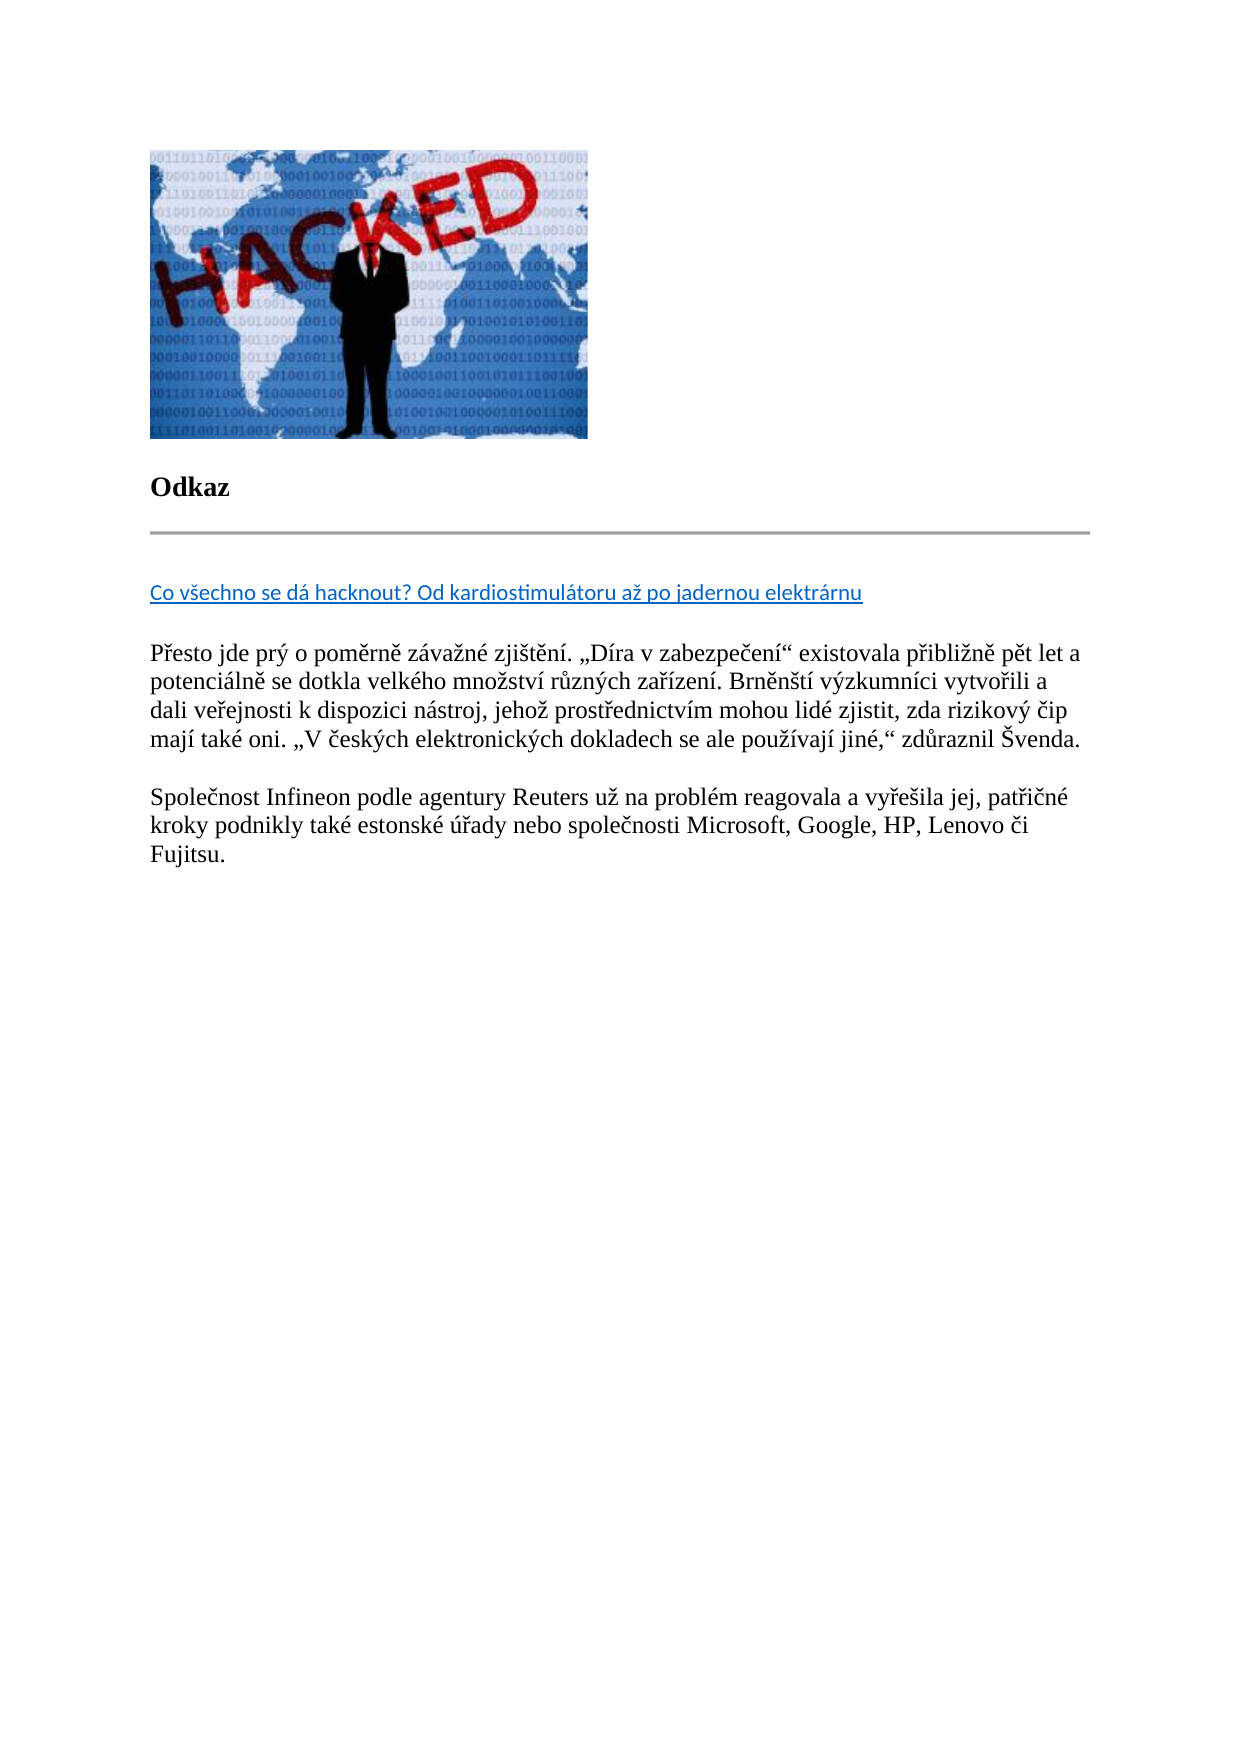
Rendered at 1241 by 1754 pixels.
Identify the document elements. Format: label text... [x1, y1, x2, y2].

picture [150, 150, 588, 439]
subtitle Odkaz [150, 470, 1090, 502]
text Společnost Infineon podle agentury Reuters už na problém reagovala a vyřešila jej, patřičné kroky podnikly také estonské úřady nebo společnosti Microsoft, Google, HP, Lenovo či Fujitsu. [150, 782, 1090, 868]
text Co všechno se dá hacknout? Od kardiostimulátoru až po jadernou elektrárnu [150, 578, 1090, 606]
text Přesto jde prý o poměrně závažné zjištění. „Díra v zabezpečení“ existovala přibližně pět let a potenciálně se dotkla velkého množství různých zařízení. Brněnští výzkumníci vytvořili a dali veřejnosti k dispozici nástroj, jehož prostřednictvím mohou lidé zjistit, zda rizikový čip mají také oni. „V českých elektronických dokladech se ale používají jiné,“ zdůraznil Švenda. [150, 638, 1090, 753]
